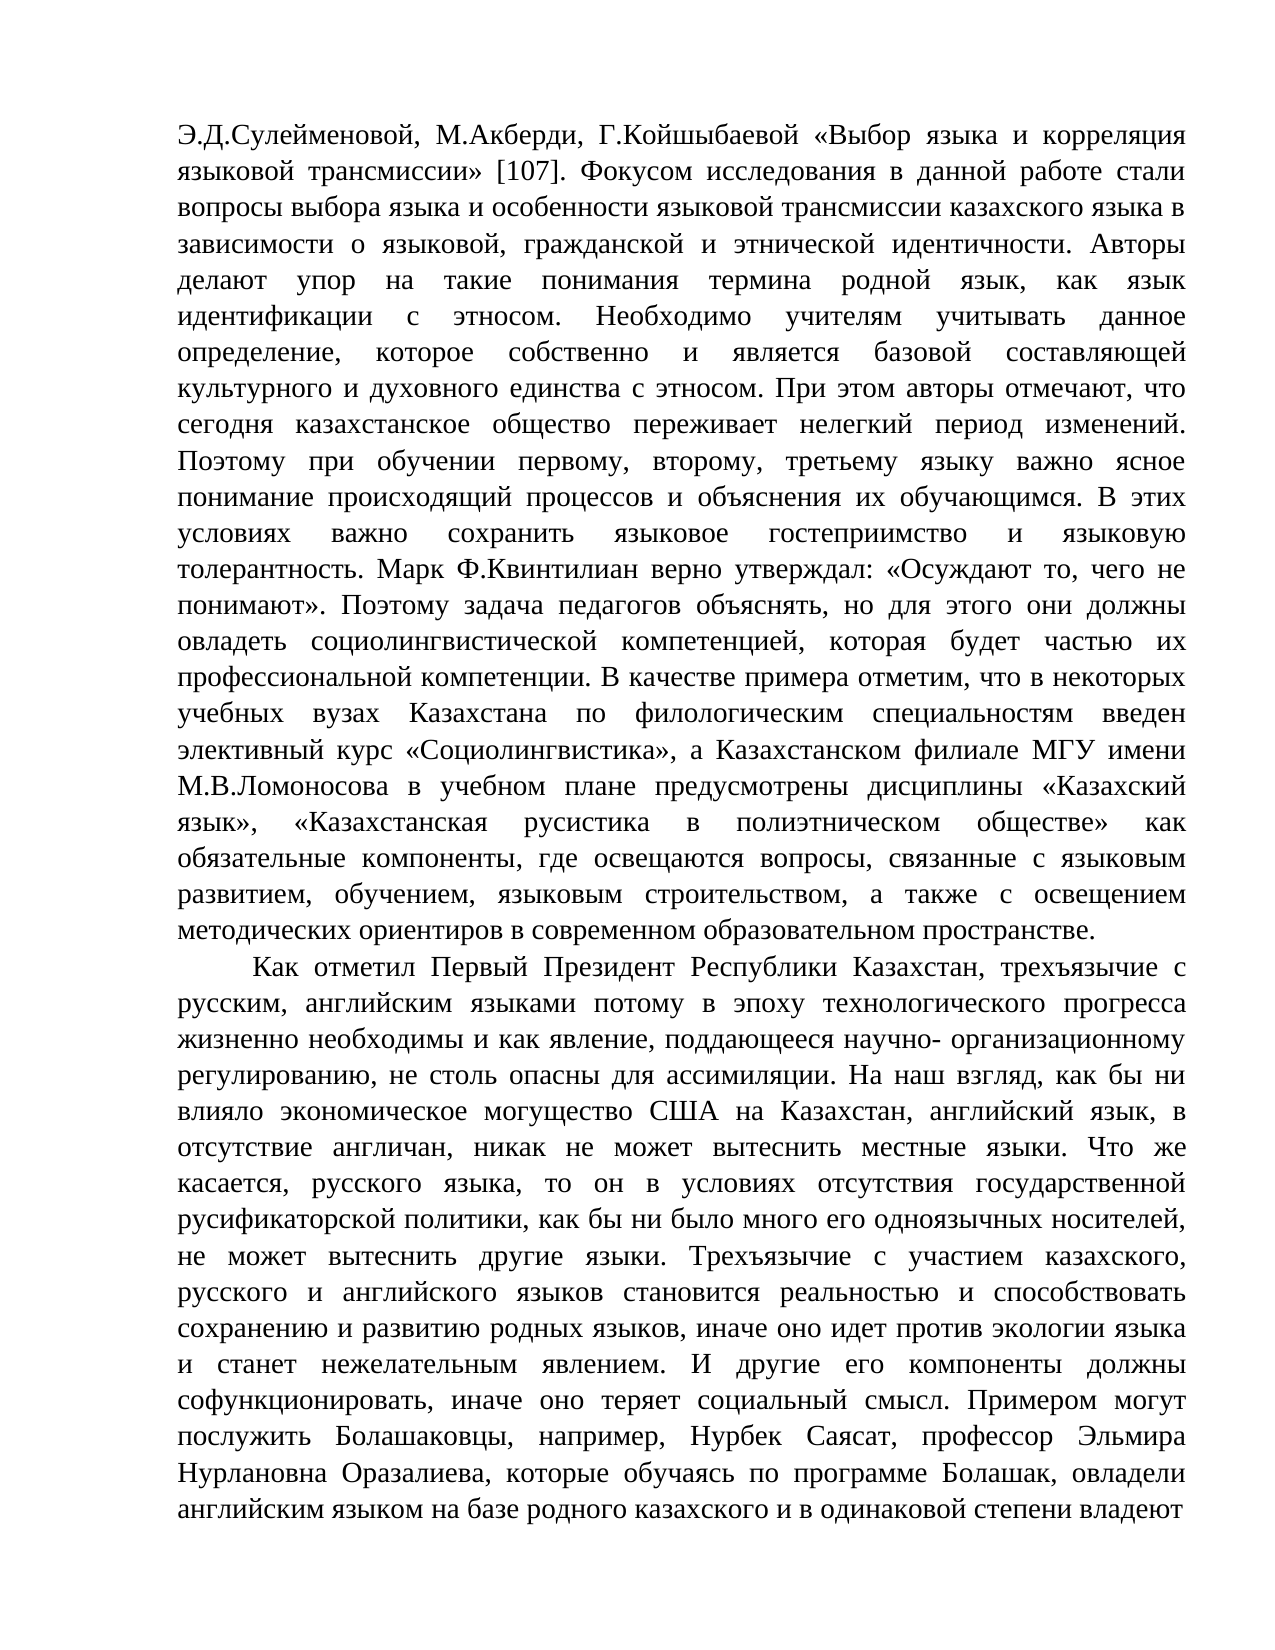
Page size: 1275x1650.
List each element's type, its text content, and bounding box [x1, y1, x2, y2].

text Э.Д.Сулейменовой, М.Акберди, Г.Койшыбаевой «Выбор языка и корреляция языковой трансмиссии» [107]. Фокусом исследования в данной работе стали вопросы выбора языка и особенности языковой трансмиссии казахского языка в зависимости о языковой, гражданской и этнической идентичности. Авторы делают упор на такие понимания термина родной язык, как язык идентификации с этносом. Необходимо учителям учитывать данное определение, которое собственно и является базовой составляющей культурного и духовного единства с этносом. При этом авторы отмечают, что сегодня казахстанское общество переживает нелегкий период изменений. Поэтому при обучении первому, второму, третьему языку важно ясное понимание происходящий процессов и объяснения их обучающимся. В этих условиях важно сохранить языковое гостеприимство и языковую толерантность. Марк Ф.Квинтилиан верно утверждал: «Осуждают то, чего не понимают». Поэтому задача педагогов объяснять, но для этого они должны овладеть социолингвистической компетенцией, которая будет частью их профессиональной компетенции. В качестве примера отметим, что в некоторых учебных вузах Казахстана по филологическим специальностям введен элективный курс «Социолингвистика», а Казахстанском филиале МГУ имени М.В.Ломоносова в учебном плане предусмотрены дисциплины «Казахский язык», «Казахстанская русистика в полиэтническом обществе» как обязательные компоненты, где освещаются вопросы, связанные с языковым развитием, обучением, языковым строительством, а также с освещением методических ориентиров в современном образовательном пространстве. [177, 117, 1186, 946]
text Как отметил Первый Президент Республики Казахстан, трехъязычие с русским, английским языками потому в эпоху технологического прогресса жизненно необходимы и как явление, поддающееся научно- организационному регулированию, не столь опасны для ассимиляции. На наш взгляд, как бы ни влияло экономическое могущество США на Казахстан, английский язык, в отсутствие англичан, никак не может вытеснить местные языки. Что же касается, русского языка, то он в условиях отсутствия государственной русификаторской политики, как бы ни было много его одноязычных носителей, не может вытеснить другие языки. Трехъязычие с участием казахского, русского и английского языков становится реальностью и способствовать сохранению и развитию родных языков, иначе оно идет против экологии языка и станет нежелательным явлением. И другие его компоненты должны софункционировать, иначе оно теряет социальный смысл. Примером могут послужить Болашаковцы, например, Нурбек Саясат, профессор Эльмира Нурлановна Оразалиева, которые обучаясь по программе Болашак, овладели английским языком на базе родного казахского и в одинаковой степени владеют [177, 949, 1186, 1524]
